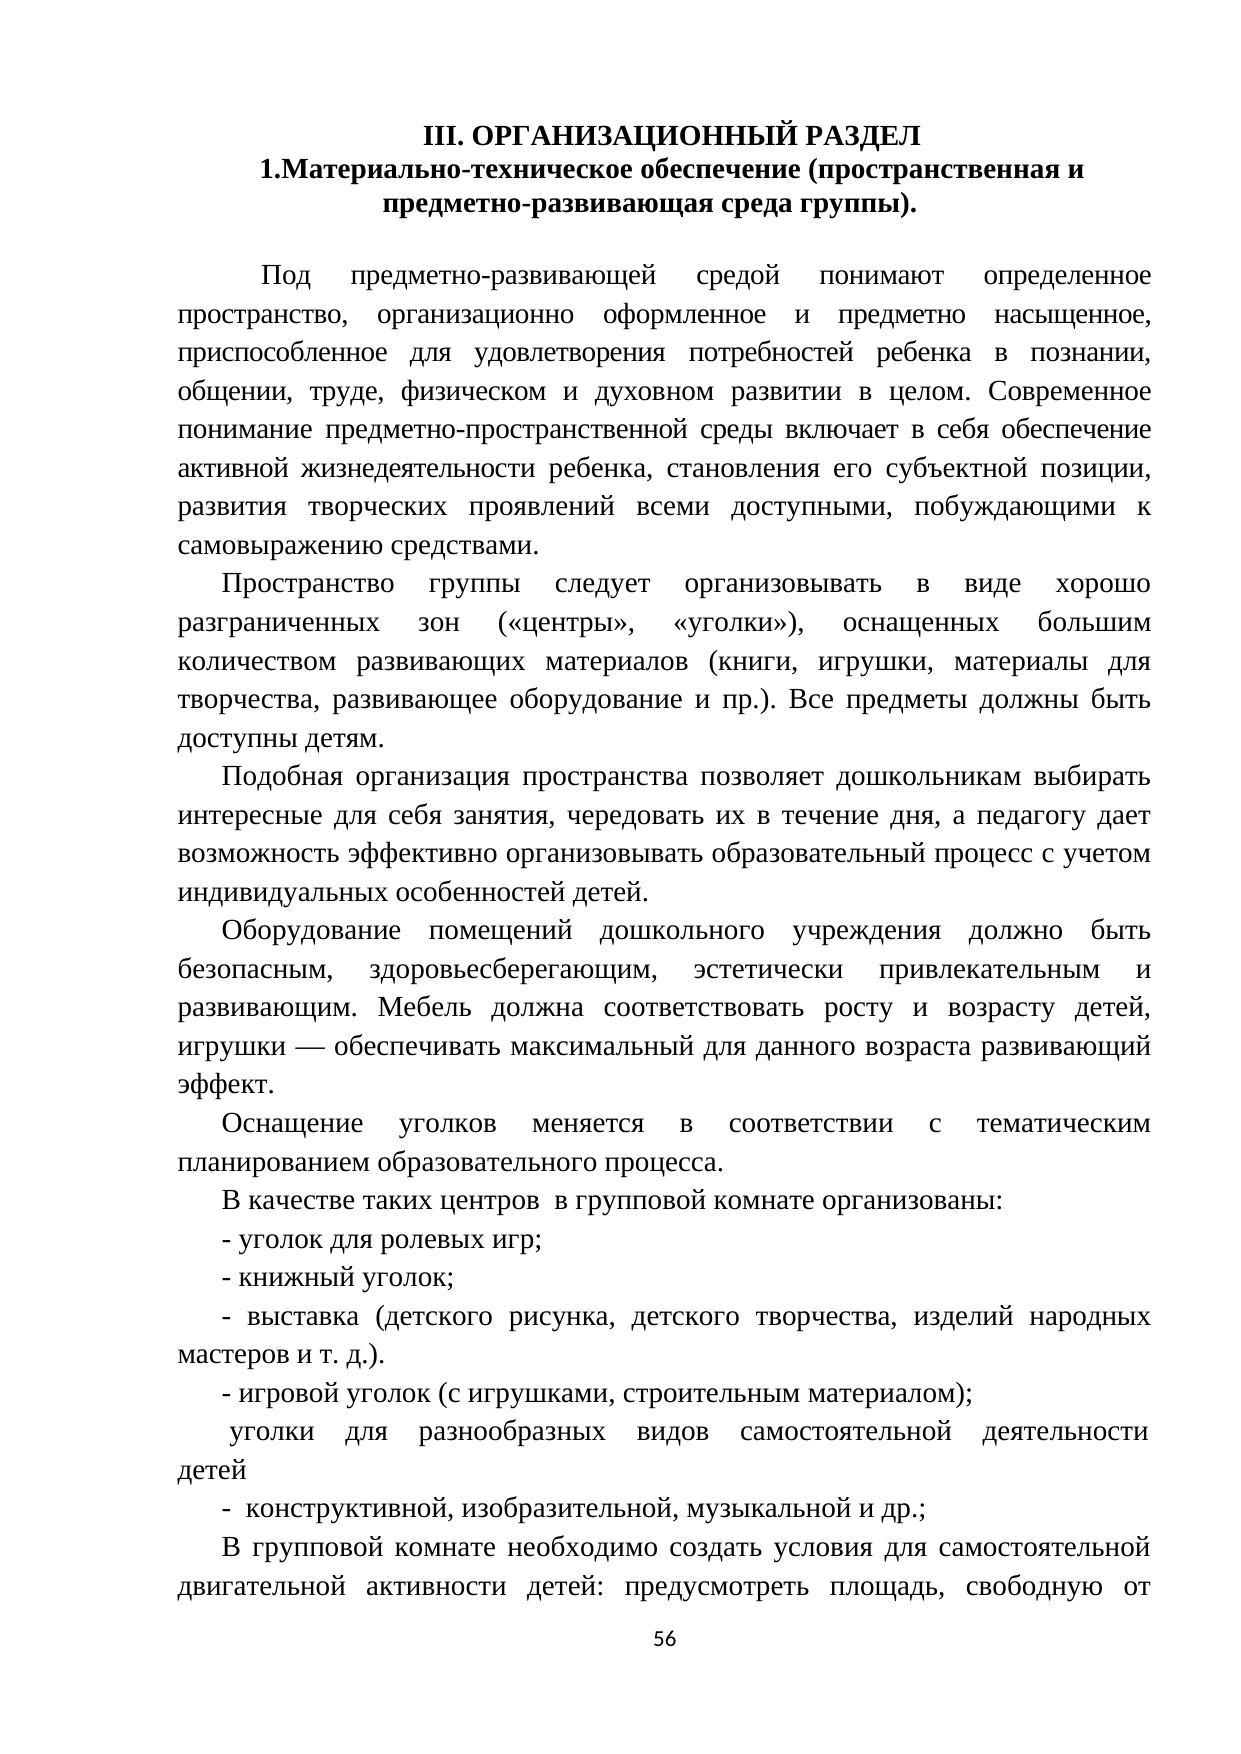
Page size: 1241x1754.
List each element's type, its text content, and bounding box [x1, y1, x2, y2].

list 1.Материально-техническое обеспечение (пространственная и предметно-развивающая среда группы). [177, 152, 1122, 219]
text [177, 1529, 1152, 1601]
text - уголок для ролевых игр; [177, 1221, 1152, 1254]
text - выставка (детского рисунка, детского творчества, изделий народных мастеров и т. д.). [177, 1298, 1152, 1370]
text В качестве таких центров в групповой комнате организованы: [177, 1182, 1152, 1216]
text - конструктивной, изобразительной, музыкальной и др.; [177, 1491, 1152, 1524]
text - книжный уголок; [177, 1259, 1152, 1293]
text Оснащение уголков меняется в соответствии с тематическим планированием образовательного процесса. [177, 1105, 1152, 1177]
text - игровой уголок (с игрушками, строительным материалом); [177, 1375, 1152, 1408]
list III. ОРГАНИЗАЦИОННЫЙ РАЗДЕЛ [177, 118, 1122, 152]
text Оборудование помещений дошкольного учреждения должно быть безопасным, здоровьесберегающим, эстетически привлекательным и развивающим. Мебель должна соответствовать росту и возрасту детей, игрушки — обеспечивать максимальный для данного возраста развивающий эффект. [177, 912, 1152, 1100]
text Пространство группы следует организовывать в виде хорошо разграниченных зон («центры», «уголки»), оснащенных большим количеством развивающих материалов (книги, игрушки, материалы для творчества, развивающее оборудование и пр.). Все предметы должны быть доступны детям. [177, 566, 1152, 753]
text Подобная организация пространства позволяет дошкольникам выбирать интересные для себя занятия, чередовать их в течение дня, а педагогу дает возможность эффективно организовывать образовательный процесс с учетом индивидуальных особенностей детей. [177, 758, 1152, 907]
text Под предметно-развивающей средой понимают определенное пространство, организационно оформленное и предметно насыщенное, приспособленное для удовлетворения потребностей ребенка в познании, общении, труде, физическом и духовном развитии в целом. Современное понимание предметно-пространственной среды включает в себя обеспечение активной жизнедеятельности ребенка, становления его субъектной позиции, развития творческих проявлений всеми доступными, побуждающими к самовыражению средствами. [177, 257, 1152, 561]
text уголки для разнообразных видов самостоятельной деятельности детей [177, 1413, 1152, 1486]
